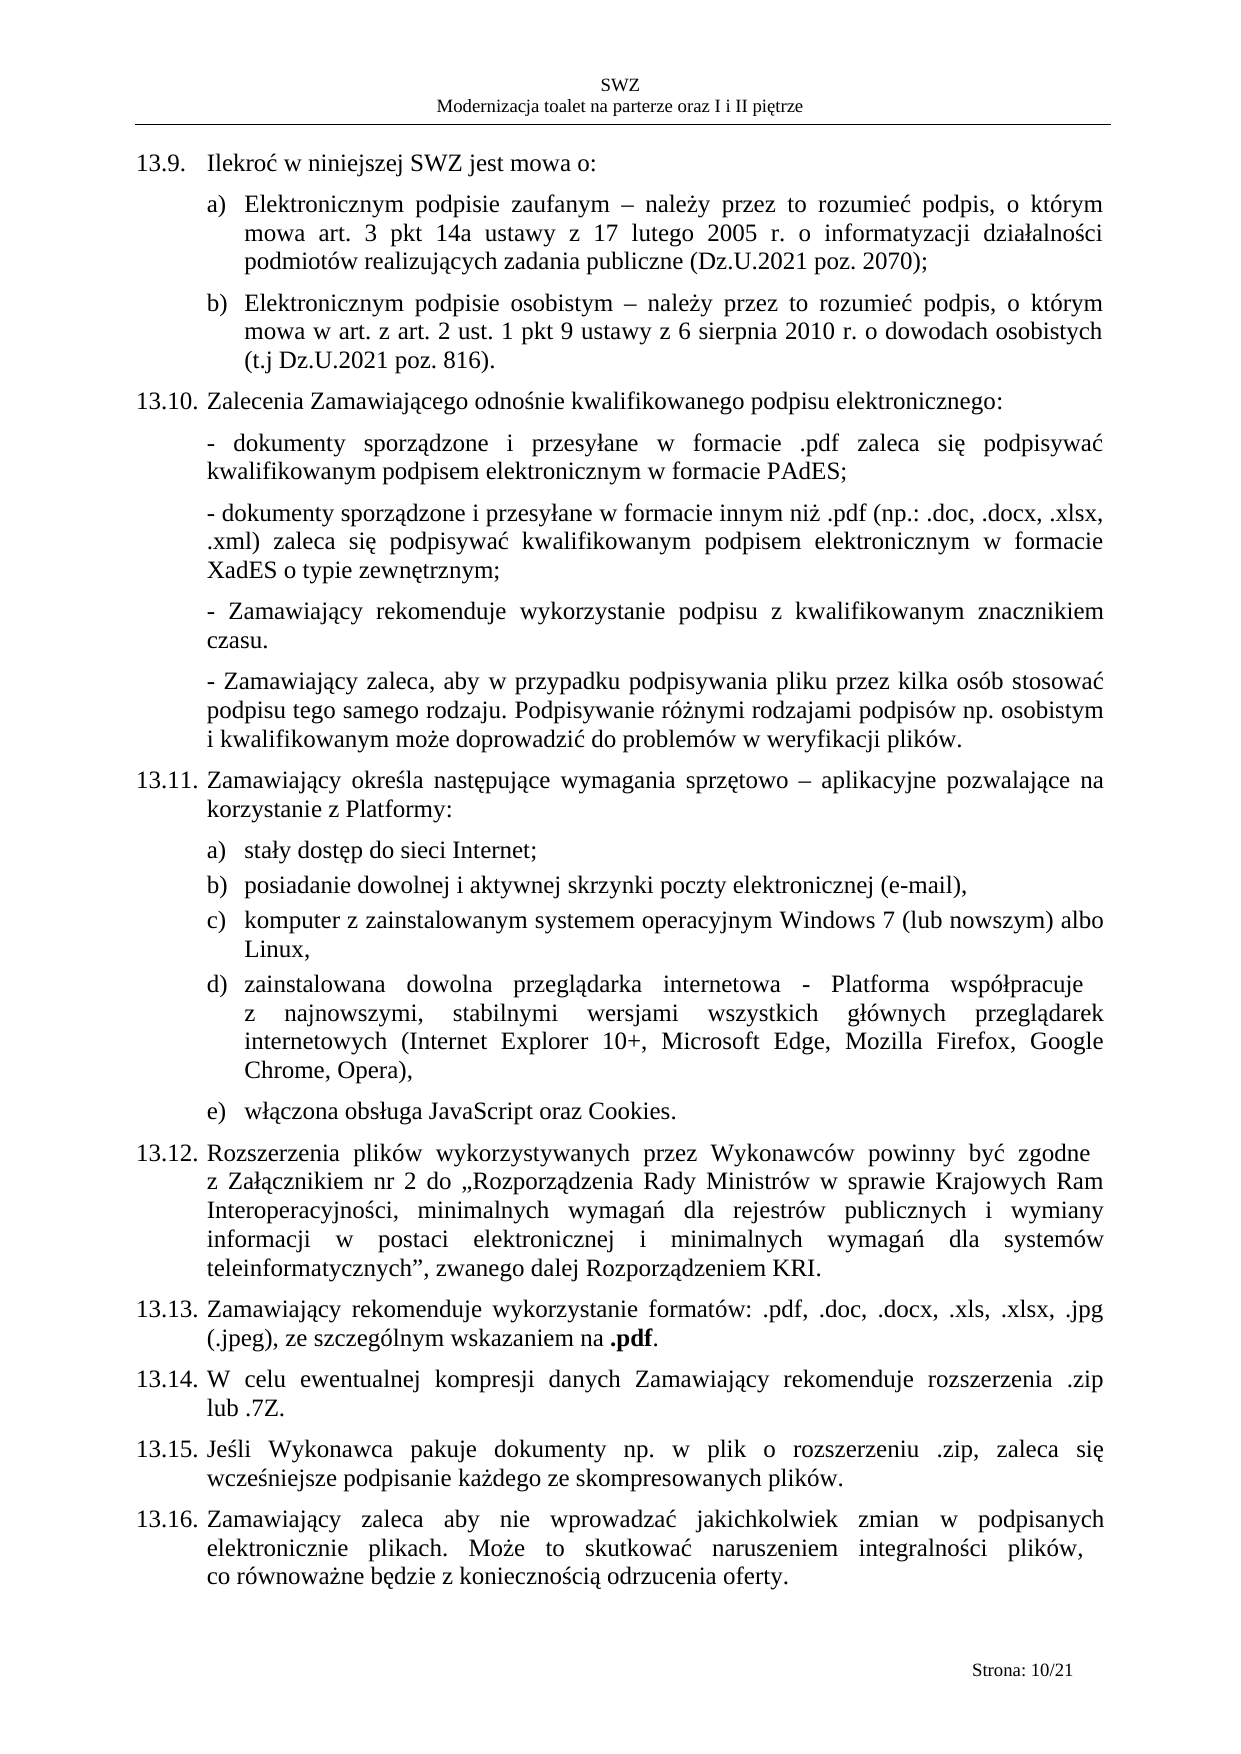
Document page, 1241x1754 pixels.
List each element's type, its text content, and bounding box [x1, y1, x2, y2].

list Elektronicznym podpisie zaufanym – należy przez to rozumieć podpis, o którym mowa art. 3 pkt 14a ustawy z 17 lutego 2005 r. o informatyzacji działalności podmiotów realizujących zadania publiczne (Dz.U.2021 poz. 2070); [207, 189, 1104, 275]
list zainstalowana dowolna przeglądarka internetowa - Platforma współpracuje z najnowszymi, stabilnymi wersjami wszystkich głównych przeglądarek internetowych (Internet Explorer 10+, Microsoft Edge, Mozilla Firefox, Google Chrome, Opera), [207, 969, 1104, 1084]
list Rozszerzenia plików wykorzystywanych przez Wykonawców powinny być zgodne z Załącznikiem nr 2 do „Rozporządzenia Rady Ministrów w sprawie Krajowych Ram Interoperacyjności, minimalnych wymagań dla rejestrów publicznych i wymiany informacji w postaci elektronicznej i minimalnych wymagań dla systemów teleinformatycznych”, zwanego dalej Rozporządzeniem KRI. [136, 1138, 1104, 1281]
list komputer z zainstalowanym systemem operacyjnym Windows 7 (lub nowszym) albo Linux, [207, 905, 1104, 963]
subtitle - Zamawiający rekomenduje wykorzystanie podpisu z kwalifikowanym znacznikiem czasu. [207, 596, 1104, 654]
list Zalecenia Zamawiającego odnośnie kwalifikowanego podpisu elektronicznego: [136, 386, 1104, 415]
list Zamawiający określa następujące wymagania sprzętowo – aplikacyjne pozwalające na korzystanie z Platformy: [136, 765, 1104, 823]
list włączona obsługa JavaScript oraz Cookies. [207, 1096, 1104, 1125]
subtitle - dokumenty sporządzone i przesyłane w formacie .pdf zaleca się podpisywać kwalifikowanym podpisem elektronicznym w formacie PAdES; [207, 428, 1104, 485]
list Jeśli Wykonawca pakuje dokumenty np. w plik o rozszerzeniu .zip, zaleca się wcześniejsze podpisanie każdego ze skompresowanych plików. [136, 1434, 1104, 1491]
subtitle Zamawiający rekomenduje wykorzystanie formatów: .pdf, .doc, .docx, .xls, .xlsx, .jpg (.jpeg), ze szczególnym wskazaniem na .pdf. [136, 1294, 1104, 1351]
list Elektronicznym podpisie osobistym – należy przez to rozumieć podpis, o którym mowa w art. z art. 2 ust. 1 pkt 9 ustawy z 6 sierpnia 2010 r. o dowodach osobistych (t.j Dz.U.2021 poz. 816). [207, 288, 1104, 374]
list posiadanie dowolnej i aktywnej skrzynki poczty elektronicznej (e-mail), [207, 870, 1104, 899]
list W celu ewentualnej kompresji danych Zamawiający rekomenduje rozszerzenia .zip lub .7Z. [136, 1364, 1104, 1421]
subtitle - Zamawiający zaleca, aby w przypadku podpisywania pliku przez kilka osób stosować podpisu tego samego rodzaju. Podpisywanie różnymi rodzajami podpisów np. osobistym i kwalifikowanym może doprowadzić do problemów w weryfikacji plików. [207, 666, 1104, 753]
subtitle - dokumenty sporządzone i przesyłane w formacie innym niż .pdf (np.: .doc, .docx, .xlsx, .xml) zaleca się podpisywać kwalifikowanym podpisem elektronicznym w formacie XadES o typie zewnętrznym; [207, 498, 1104, 584]
subtitle Zamawiający zaleca aby nie wprowadzać jakichkolwiek zmian w podpisanych elektronicznie plikach. Może to skutkować naruszeniem integralności plików, co równoważne będzie z koniecznością odrzucenia oferty. [136, 1504, 1104, 1590]
list stały dostęp do sieci Internet; [207, 835, 1104, 864]
list Ilekroć w niniejszej SWZ jest mowa o: [136, 148, 1104, 176]
